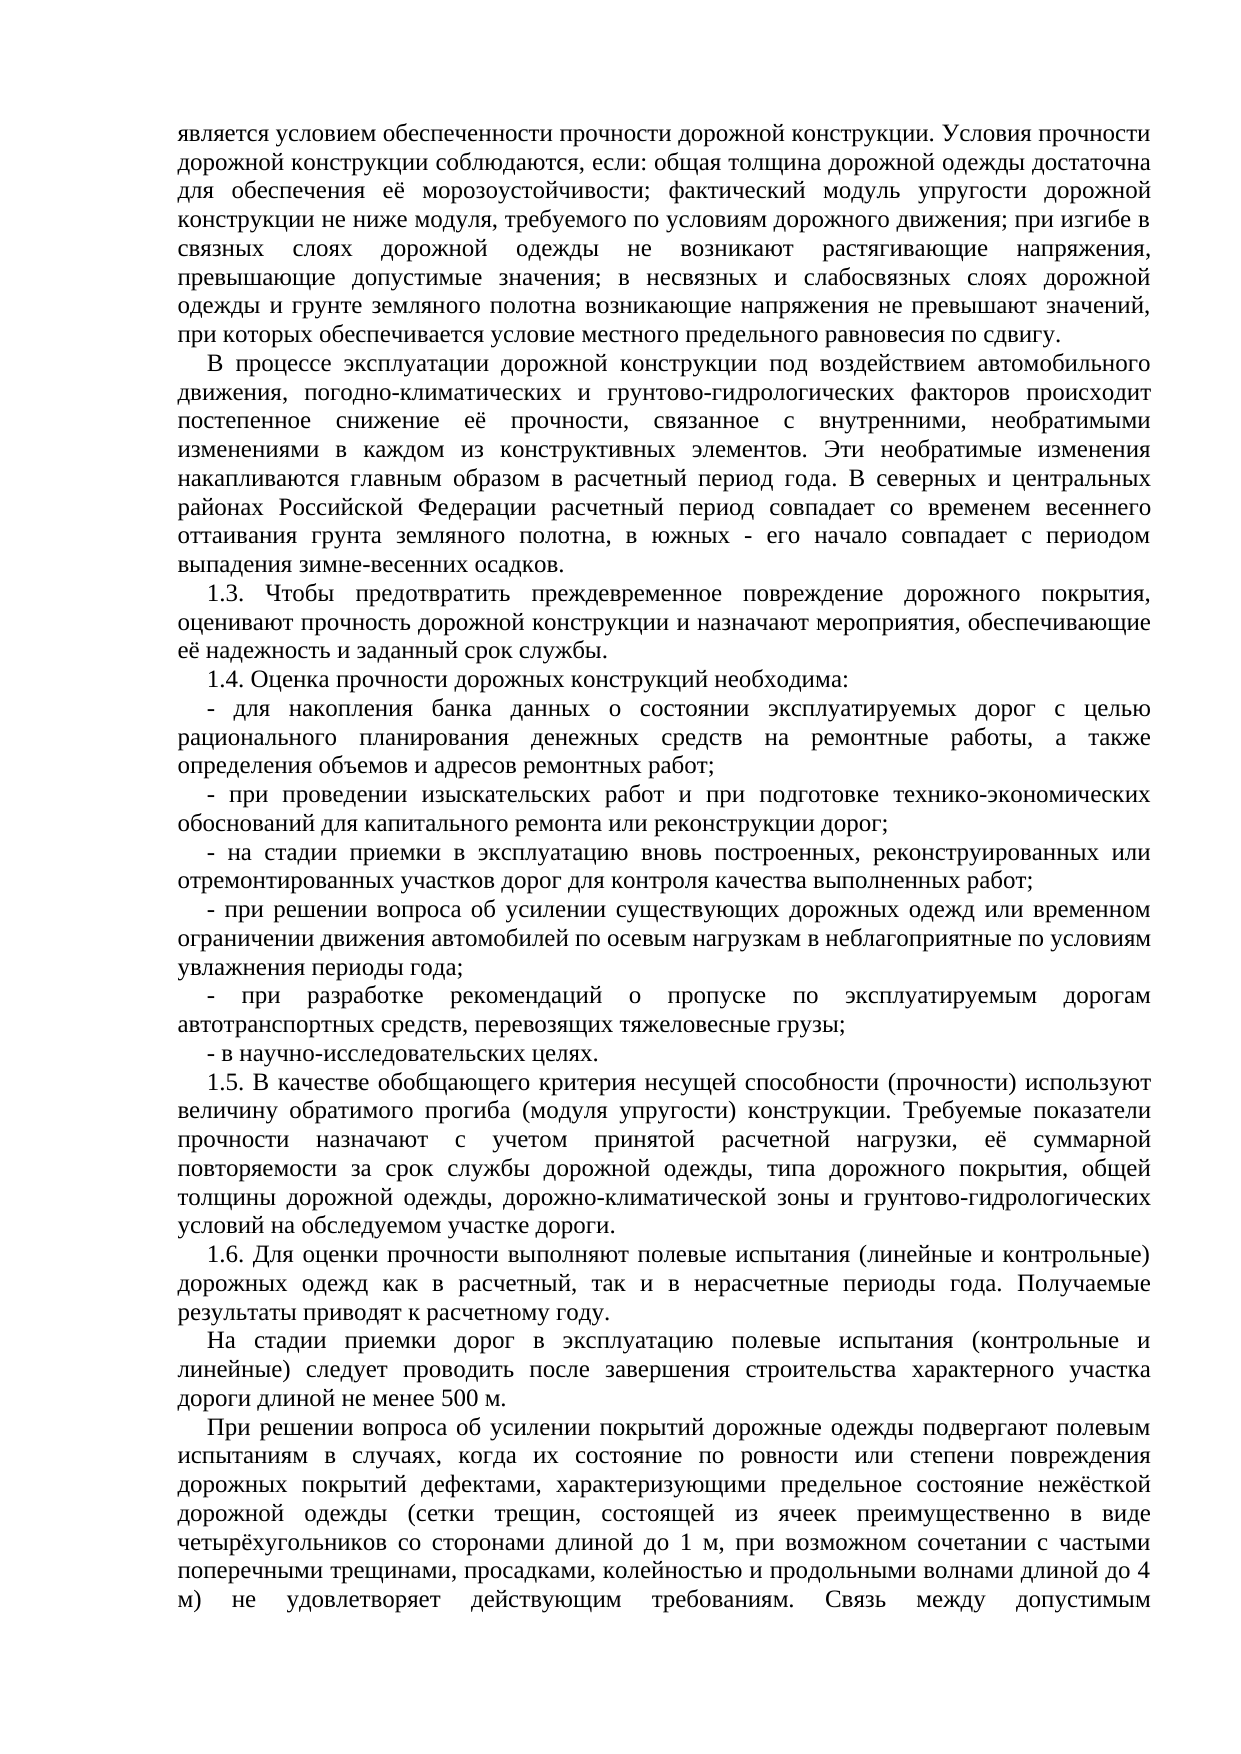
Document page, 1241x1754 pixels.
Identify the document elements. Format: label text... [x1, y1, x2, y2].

text - при решении вопроса об усилении существующих дорожных одежд или временном ограничении движения автомобилей по осевым нагрузкам в неблагоприятные по условиям увлажнения периоды года; [177, 894, 1152, 981]
text На стадии приемки дорог в эксплуатацию полевые испытания (контрольные и линейные) следует проводить после завершения строительства характерного участка дороги длиной не менее 500 м. [177, 1326, 1152, 1412]
text 1.4. Оценка прочности дорожных конструкций необходима: [177, 664, 1152, 693]
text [177, 1412, 1152, 1613]
text - для накопления банка данных о состоянии эксплуатируемых дорог с целью рационального планирования денежных средств на ремонтные работы, а также определения объемов и адресов ремонтных работ; [177, 693, 1152, 779]
text 1.3. Чтобы предотвратить преждевременное повреждение дорожного покрытия, оценивают прочность дорожной конструкции и назначают мероприятия, обеспечивающие её надежность и заданный срок службы. [177, 578, 1152, 664]
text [177, 118, 1152, 348]
text - при проведении изыскательских работ и при подготовке технико-экономических обоснований для капитального ремонта или реконструкции дорог; [177, 779, 1152, 837]
text - в научно-исследовательских целях. [177, 1038, 1152, 1067]
text - при разработке рекомендаций о пропуске по эксплуатируемым дорогам автотранспортных средств, перевозящих тяжеловесные грузы; [177, 981, 1152, 1038]
text - на стадии приемки в эксплуатацию вновь построенных, реконструированных или отремонтированных участков дорог для контроля качества выполненных работ; [177, 837, 1152, 894]
text В процессе эксплуатации дорожной конструкции под воздействием автомобильного движения, погодно-климатических и грунтово-гидрологических факторов происходит постепенное снижение её прочности, связанное с внутренними, необратимыми изменениями в каждом из конструктивных элементов. Эти необратимые изменения накапливаются главным образом в расчетный период года. В северных и центральных районах Российской Федерации расчетный период совпадает со временем весеннего оттаивания грунта земляного полотна, в южных - его начало совпадает с периодом выпадения зимне-весенних осадков. [177, 348, 1152, 578]
text 1.5. В качестве обобщающего критерия несущей способности (прочности) используют величину обратимого прогиба (модуля упругости) конструкции. Требуемые показатели прочности назначают с учетом принятой расчетной нагрузки, её суммарной повторяемости за срок службы дорожной одежды, типа дорожного покрытия, общей толщины дорожной одежды, дорожно-климатической зоны и грунтово-гидрологических условий на обследуемом участке дороги. [177, 1067, 1152, 1239]
text 1.6. Для оценки прочности выполняют полевые испытания (линейные и контрольные) дорожных одежд как в расчетный, так и в нерасчетные периоды года. Получаемые результаты приводят к расчетному году. [177, 1239, 1152, 1326]
